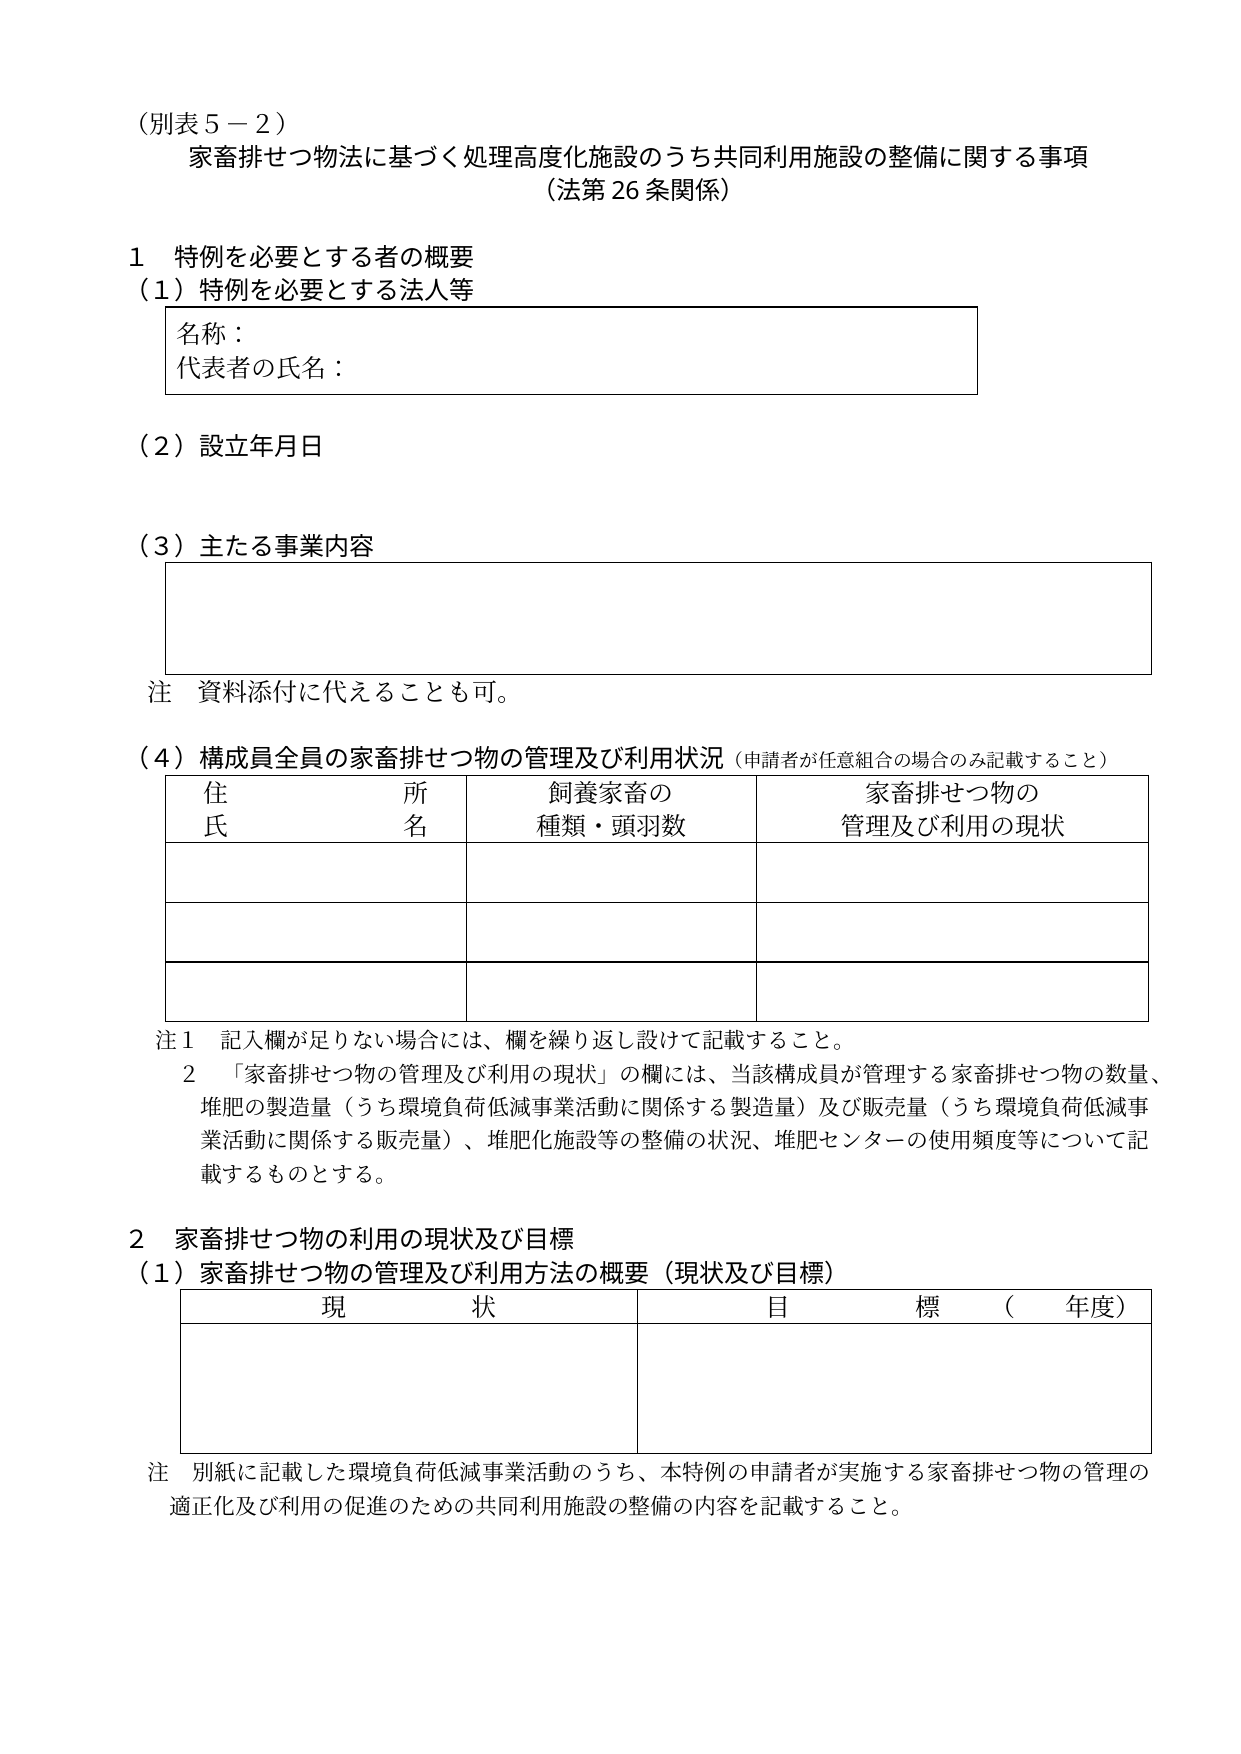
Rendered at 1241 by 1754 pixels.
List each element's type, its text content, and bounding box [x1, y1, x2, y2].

table_cell [757, 843, 1148, 902]
table_cell [181, 1324, 637, 1453]
text ２ 家畜排せつ物の利用の現状及び目標 [124, 1222, 1152, 1255]
text （４）構成員全員の家畜排せつ物の管理及び利用状況（申請者が任意組合の場合のみ記載すること） [124, 741, 1152, 774]
table_header 名称： 代表者の氏名： [166, 308, 977, 394]
table_header 住 所 氏 名 [166, 776, 466, 842]
table_cell [467, 903, 756, 961]
text （１）家畜排せつ物の管理及び利用方法の概要（現状及び目標） [124, 1255, 1152, 1289]
text （３）主たる事業内容 [124, 528, 1152, 562]
text 注１ 記入欄が足りない場合には、欄を繰り返し設けて記載すること。 [155, 1022, 1152, 1055]
table_cell [166, 843, 466, 902]
table_header 飼養家畜の 種類・頭羽数 [467, 776, 756, 842]
text １ 特例を必要とする者の概要 [124, 240, 1152, 273]
table_header 目 標 （ 年度） [638, 1290, 1151, 1323]
table_header 現 状 [181, 1290, 637, 1323]
text 注 別紙に記載した環境負荷低減事業活動のうち、本特例の申請者が実施する家畜排せつ物の管理の適正化及び利用の促進のための共同利用施設の整備の内容を記載すること。 [147, 1454, 1152, 1521]
table_cell [638, 1324, 1151, 1453]
table_header 家畜排せつ物の 管理及び利用の現状 [757, 776, 1148, 842]
table_cell [757, 903, 1148, 961]
table_cell [467, 963, 756, 1021]
text （別表５－２） [124, 106, 1152, 140]
text 家畜排せつ物法に基づく処理高度化施設のうち共同利用施設の整備に関する事項 [124, 140, 1152, 173]
table_cell [467, 843, 756, 902]
text （１）特例を必要とする法人等 [124, 273, 1152, 306]
text ２ 「家畜排せつ物の管理及び利用の現状」の欄には、当該構成員が管理する家畜排せつ物の数量、堆肥の製造量（うち環境負荷低減事業活動に関係する製造量）及び販売量（うち環境負荷低減事業活動に関係する販売量）、堆肥化施設等の整備の状況、堆肥センターの使用頻度等について記載するものとする。 [178, 1055, 1152, 1189]
table_cell [166, 963, 466, 1021]
text 注 資料添付に代えることも可。 [147, 674, 1152, 708]
table_cell [757, 963, 1148, 1021]
text （法第26条関係） [124, 173, 1152, 206]
table_header [166, 563, 1151, 673]
table_cell [166, 903, 466, 961]
text （２）設立年月日 [124, 428, 1152, 462]
